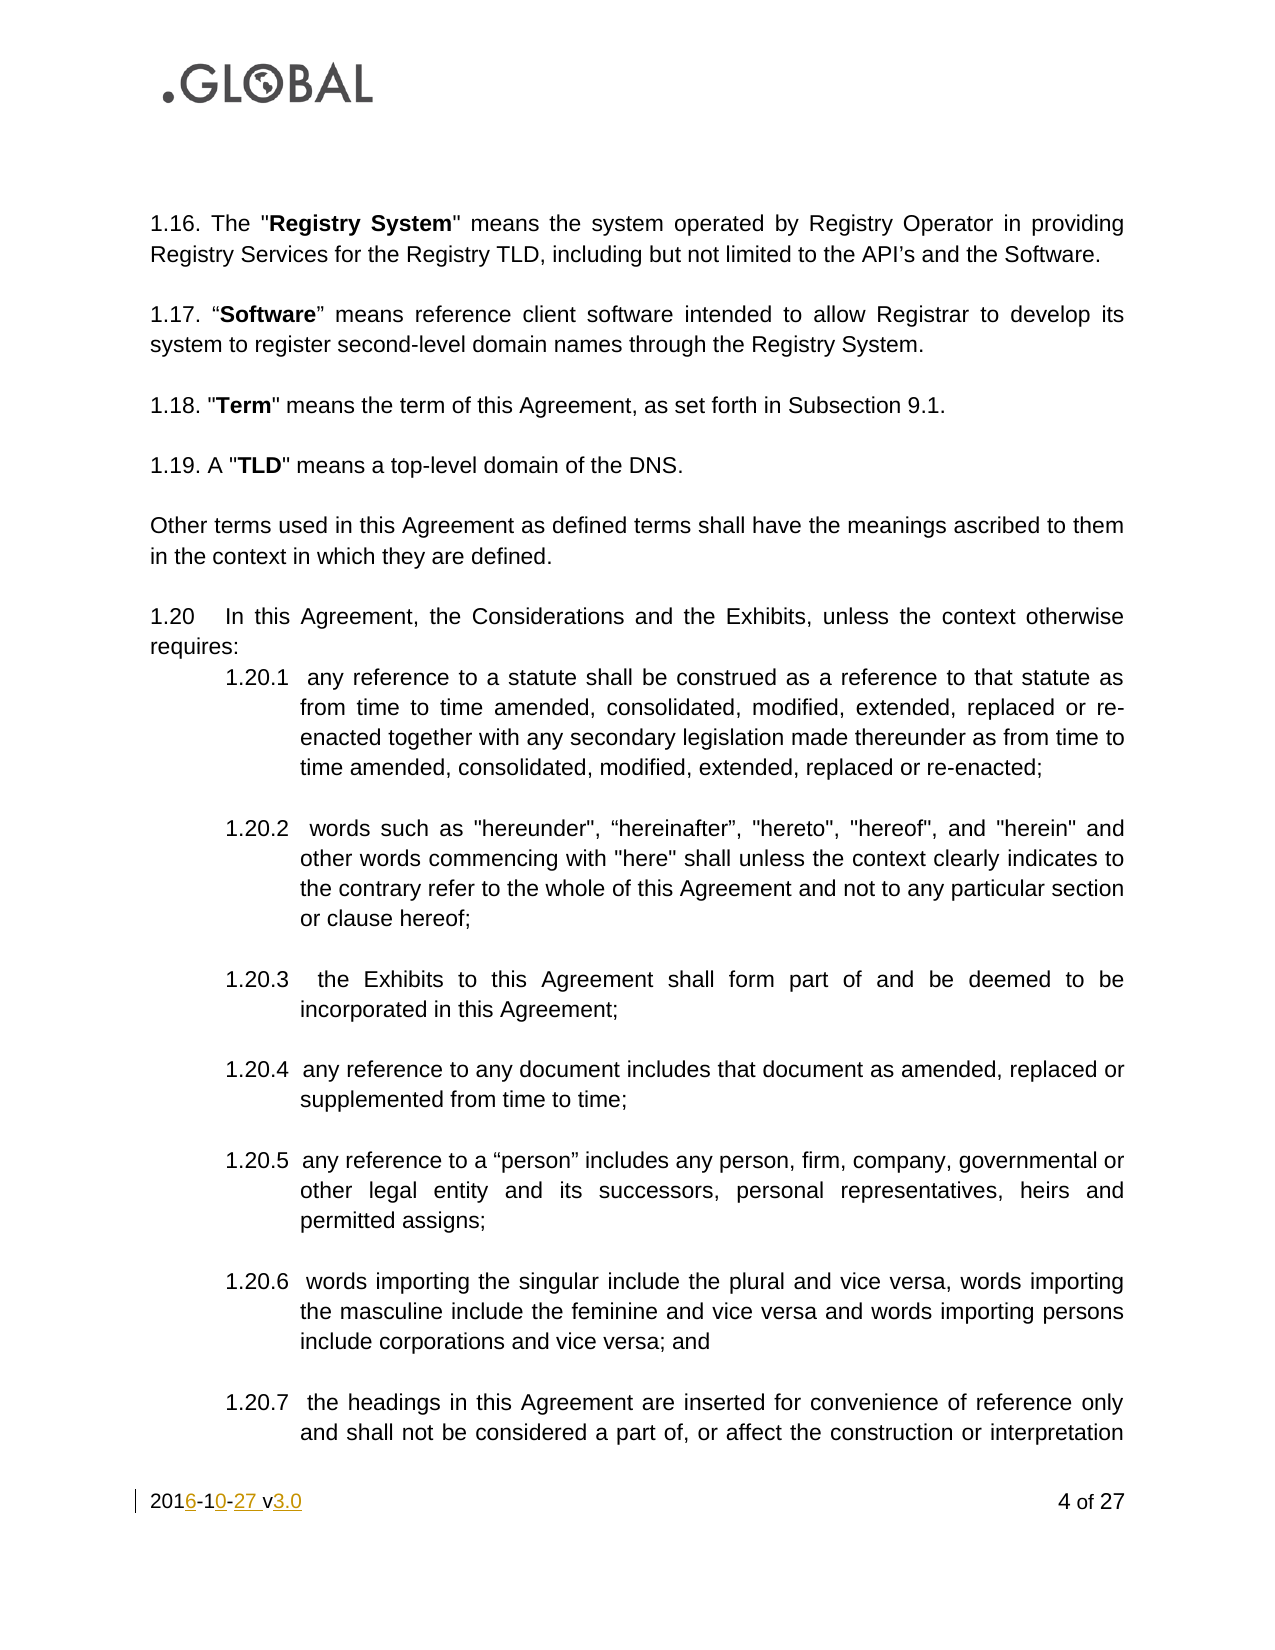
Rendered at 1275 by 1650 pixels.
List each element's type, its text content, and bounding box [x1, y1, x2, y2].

text 1.16. The "Registry System" means the system operated by Registry Operator in providing Registry Services for the Registry TLD, including but not limited to the API’s and the Software. [150, 210, 1125, 267]
picture [158, 56, 380, 109]
text 1.18. "Term" means the term of this Agreement, as set forth in Subsection 9.1. [150, 392, 1125, 418]
text 1.20.2 words such as "hereunder", “hereinafter”, "hereto", "hereof", and "herein" and other words commencing with "here" shall unless the context clearly indicates to the contrary refer to the whole of this Agreement and not to any particular section or clause hereof; [225, 814, 1125, 932]
text Other terms used in this Agreement as defined terms shall have the meanings ascribed to them in the context in which they are defined. [150, 512, 1125, 569]
text 1.20.6 words importing the singular include the plural and vice versa, words importing the masculine include the feminine and vice versa and words importing persons include corporations and vice versa; and [225, 1268, 1125, 1354]
text 1.20.4 any reference to any document includes that document as amended, replaced or supplemented from time to time; [225, 1056, 1125, 1113]
text 1.17. “Software” means reference client software intended to allow Registrar to develop its system to register second-level domain names through the Registry System. [150, 301, 1125, 358]
text 1.20.5 any reference to a “person” includes any person, firm, company, governmental or other legal entity and its successors, personal representatives, heirs and permitted assigns; [225, 1147, 1125, 1234]
text 1.20.3 the Exhibits to this Agreement shall form part of and be deemed to be incorporated in this Agreement; [225, 966, 1125, 1022]
text 1.20 In this Agreement, the Considerations and the Exhibits, unless the context otherwise requires: [150, 603, 1125, 660]
text 1.20.1 any reference to a statute shall be construed as a reference to that statute as from time to time amended, consolidated, modified, extended, replaced or re-enacted together with any secondary legislation made thereunder as from time to time amended, consolidated, modified, extended, replaced or re-enacted; [225, 663, 1125, 781]
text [225, 1388, 1125, 1445]
text 1.19. A "TLD" means a top-level domain of the DNS. [150, 452, 1125, 478]
